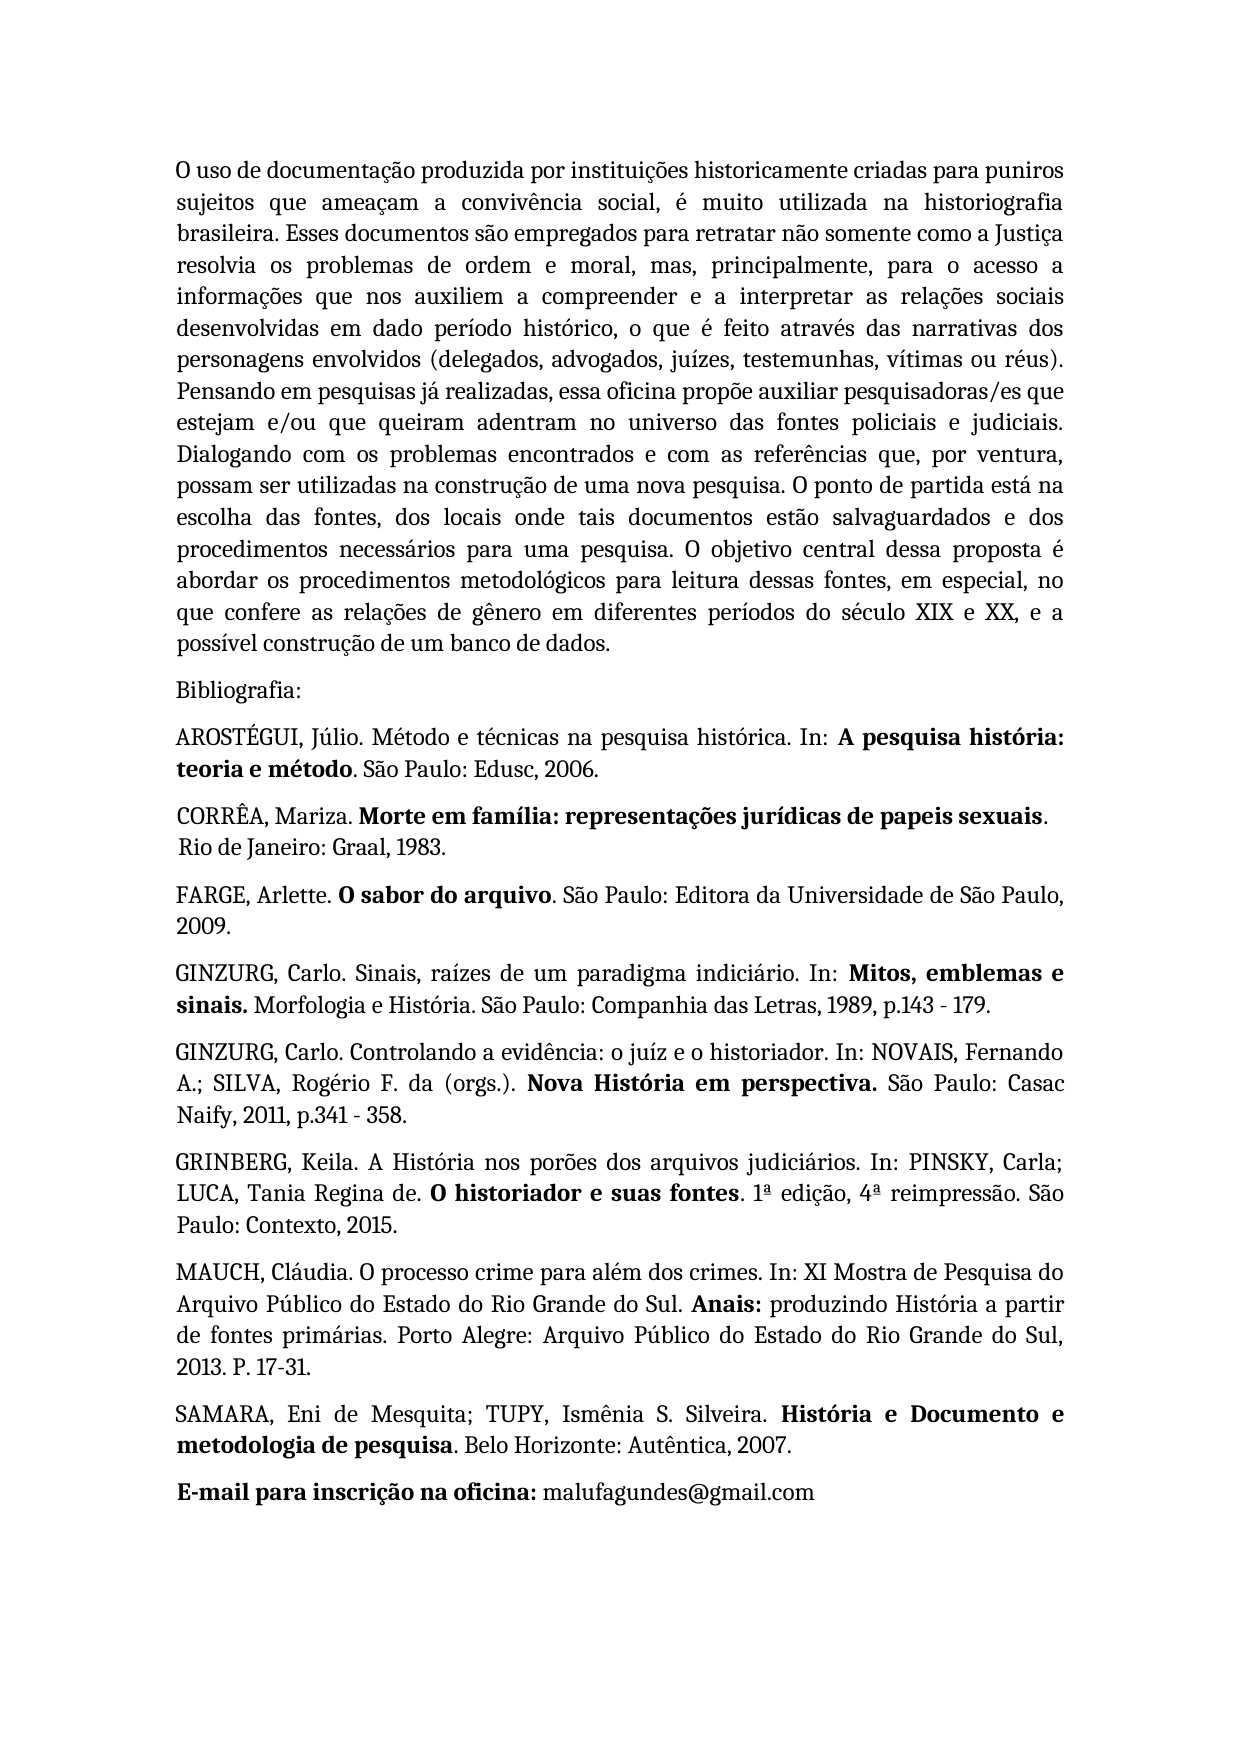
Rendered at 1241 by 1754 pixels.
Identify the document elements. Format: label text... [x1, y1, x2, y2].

text FARGE, Arlette. O sabor do arquivo. São Paulo: Editora da Universidade de São Paulo, 2009. [175, 881, 1065, 941]
text AROSTÉGUI, Júlio. Método e técnicas na pesquisa histórica. In: A pesquisa história: teoria e método. São Paulo: Edusc, 2006. [175, 723, 1065, 783]
text E-mail para inscrição na oficina: malufagundes@gmail.com [177, 1478, 1065, 1507]
text CORRÊA, Mariza. Morte em família: representações jurídicas de papeis sexuais. Rio de Janeiro: Graal, 1983. [177, 802, 1065, 862]
text O uso de documentação produzida por instituições historicamente criadas para puniros sujeitos que ameaçam a convivência social, é muito utilizada na historiografia brasileira. Esses documentos são empregados para retratar não somente como a Justiça resolvia os problemas de ordem e moral, mas, principalmente, para o acesso a informações que nos auxiliem a compreender e a interpretar as relações sociais desenvolvidas em dado período histórico, o que é feito através das narrativas dos personagens envolvidos (delegados, advogados, juízes, testemunhas, vítimas ou réus). Pensando em pesquisas já realizadas, essa oficina propõe auxiliar pesquisadoras/es que estejam e/ou que queiram adentram no universo das fontes policiais e judiciais. Dialogando com os problemas encontrados e com as referências que, por ventura, possam ser utilizadas na construção de uma nova pesquisa. O ponto de partida está na escolha das fontes, dos locais onde tais documentos estão salvaguardados e dos procedimentos necessários para uma pesquisa. O objetivo central dessa proposta é abordar os procedimentos metodológicos para leitura dessas fontes, em especial, no que confere as relações de gênero em diferentes períodos do século XIX e XX, e a possível construção de um banco de dados. [175, 156, 1065, 658]
text GINZURG, Carlo. Controlando a evidência: o juíz e o historiador. In: NOVAIS, Fernando A.; SILVA, Rogério F. da (orgs.). Nova História em perspectiva. São Paulo: Casac Naify, 2011, p.341 - 358. [175, 1038, 1065, 1129]
text GINZURG, Carlo. Sinais, raízes de um paradigma indiciário. In: Mitos, emblemas e sinais. Morfologia e História. São Paulo: Companhia das Letras, 1989, p.143 - 179. [175, 959, 1065, 1019]
text GRINBERG, Keila. A História nos porões dos arquivos judiciários. In: PINSKY, Carla; LUCA, Tania Regina de. O historiador e suas fontes. 1ª edição, 4ª reimpressão. São Paulo: Contexto, 2015. [175, 1148, 1065, 1240]
text Bibliografia: [175, 676, 1065, 705]
text SAMARA, Eni de Mesquita; TUPY, Ismênia S. Silveira. História e Documento e metodologia de pesquisa. Belo Horizonte: Autêntica, 2007. [175, 1399, 1065, 1460]
text MAUCH, Cláudia. O processo crime para além dos crimes. In: XI Mostra de Pesquisa do Arquivo Público do Estado do Rio Grande do Sul. Anais: produzindo História a partir de fontes primárias. Porto Alegre: Arquivo Público do Estado do Rio Grande do Sul, 2013. P. 17-31. [175, 1258, 1065, 1381]
